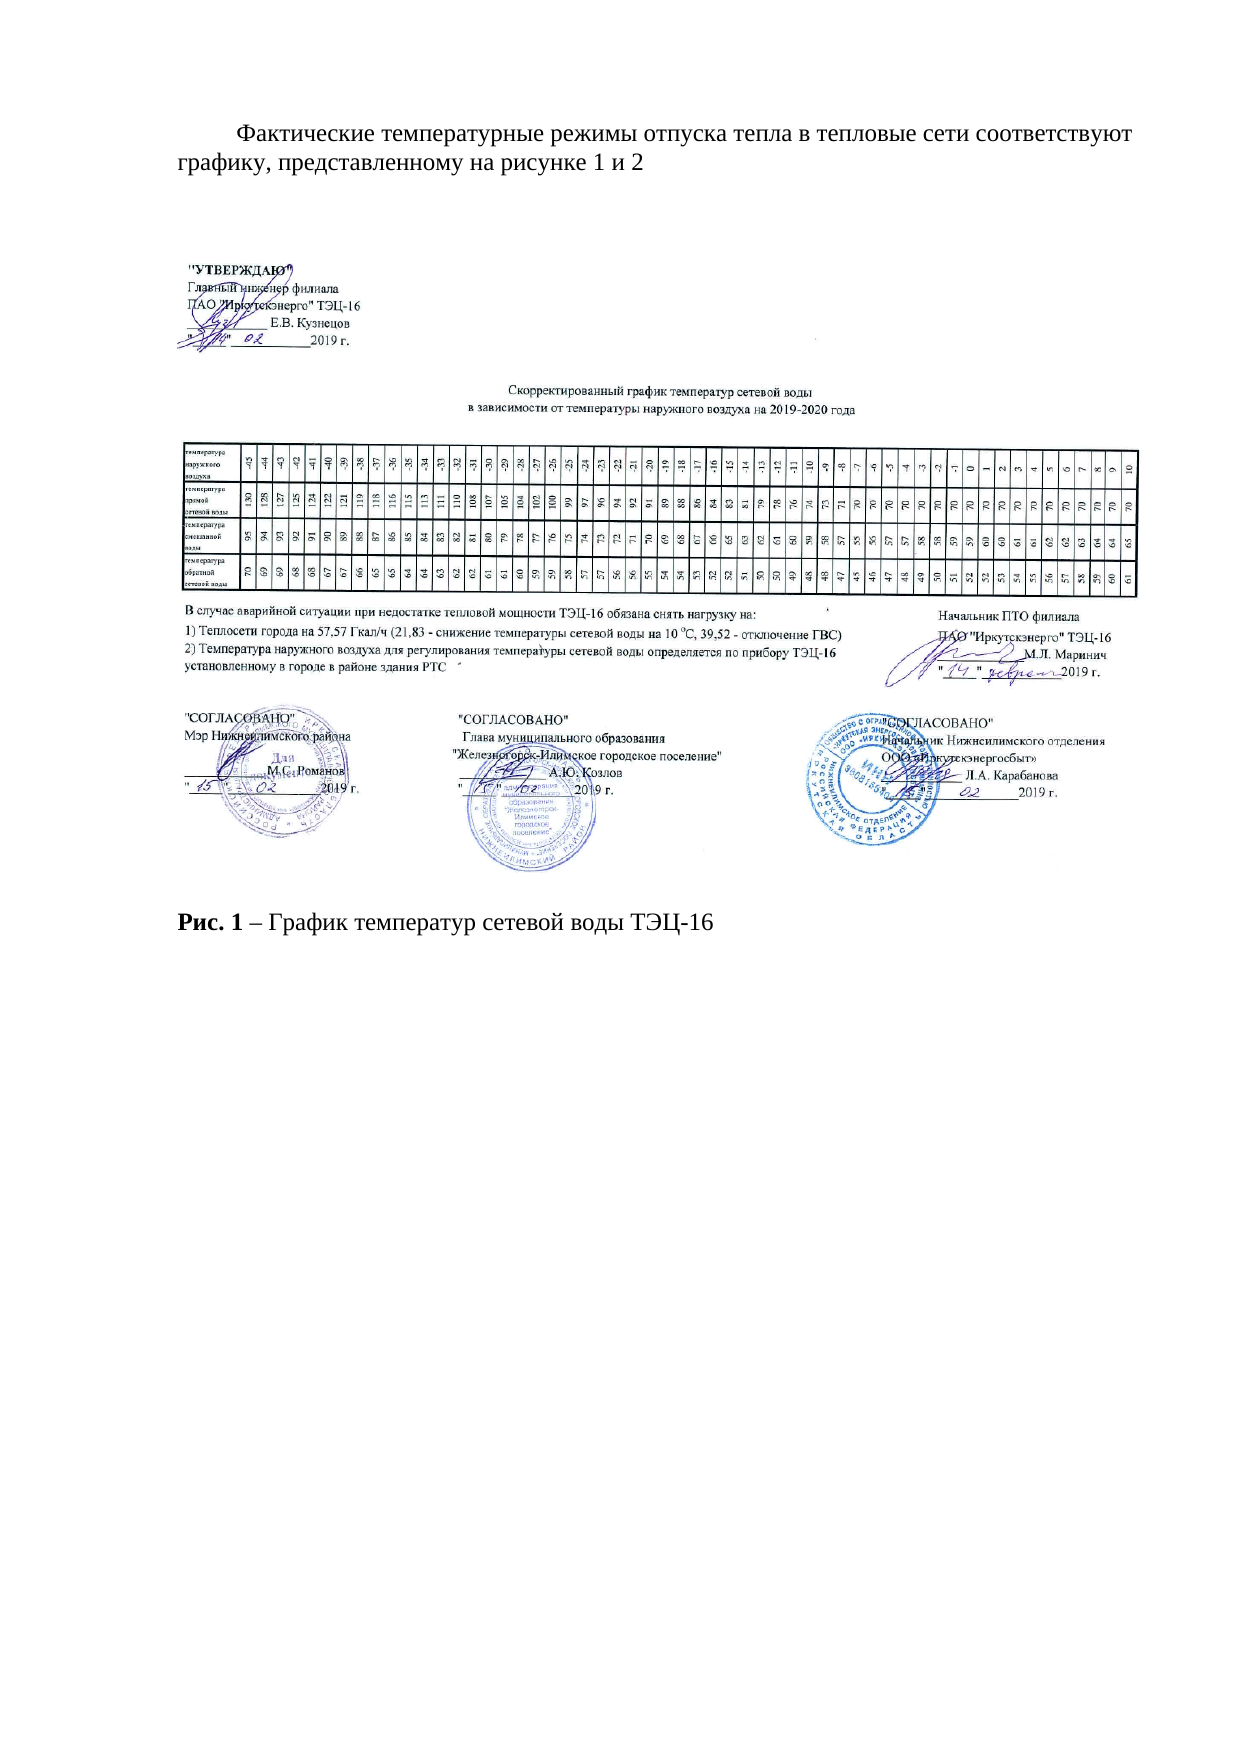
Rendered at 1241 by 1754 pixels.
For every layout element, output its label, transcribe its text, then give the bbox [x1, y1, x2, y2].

text Рис. 1 – График температур сетевой воды ТЭЦ-16 [177, 907, 1152, 936]
picture [177, 211, 1152, 879]
text Фактические температурные режимы отпуска тепла в тепловые сети соответствуют графику, представленному на рисунке 1 и 2 [177, 118, 1152, 176]
